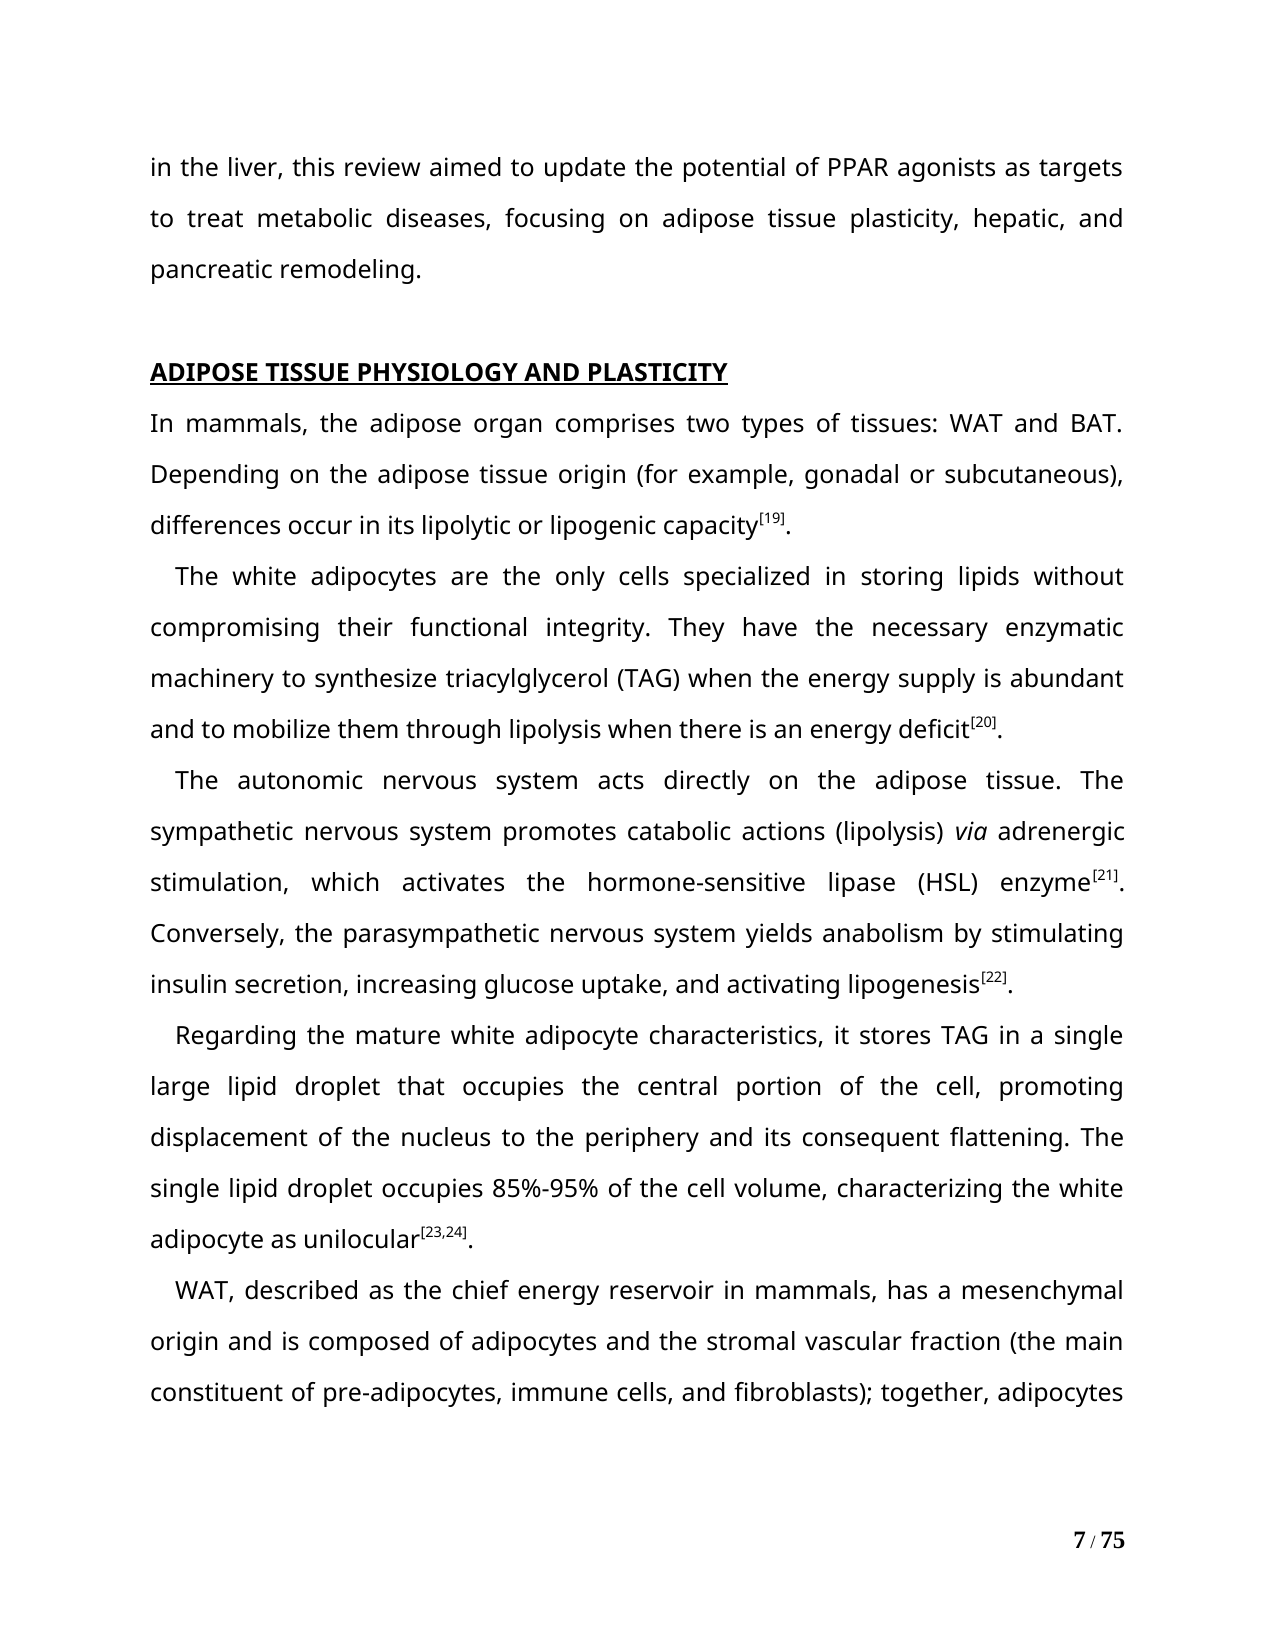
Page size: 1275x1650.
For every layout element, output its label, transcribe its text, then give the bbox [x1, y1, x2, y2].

text Regarding the mature white adipocyte characteristics, it stores TAG in a single large lipid droplet that occupies the central portion of the cell, promoting displacement of the nucleus to the periphery and its consequent flattening. The single lipid droplet occupies 85%-95% of the cell volume, characterizing the white adipocyte as unilocular[23,24]. [150, 1018, 1125, 1256]
text The autonomic nervous system acts directly on the adipose tissue. The sympathetic nervous system promotes catabolic actions (lipolysis) via adrenergic stimulation, which activates the hormone-sensitive lipase (HSL) enzyme[21]. Conversely, the parasympathetic nervous system yields anabolism by stimulating insulin secretion, increasing glucose uptake, and activating lipogenesis[22]. [150, 762, 1125, 1001]
text In mammals, the adipose organ comprises two types of tissues: WAT and BAT. Depending on the adipose tissue origin (for example, gonadal or subcutaneous), differences occur in its lipolytic or lipogenic capacity[19]. [150, 405, 1125, 541]
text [150, 150, 1125, 286]
text The white adipocytes are the only cells specialized in storing lipids without compromising their functional integrity. They have the necessary enzymatic machinery to synthesize triacylglycerol (TAG) when the energy supply is abundant and to mobilize them through lipolysis when there is an energy deficit[20]. [150, 558, 1125, 746]
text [150, 1273, 1125, 1409]
text Adipose tissue physiology and Plasticity [150, 354, 1125, 388]
